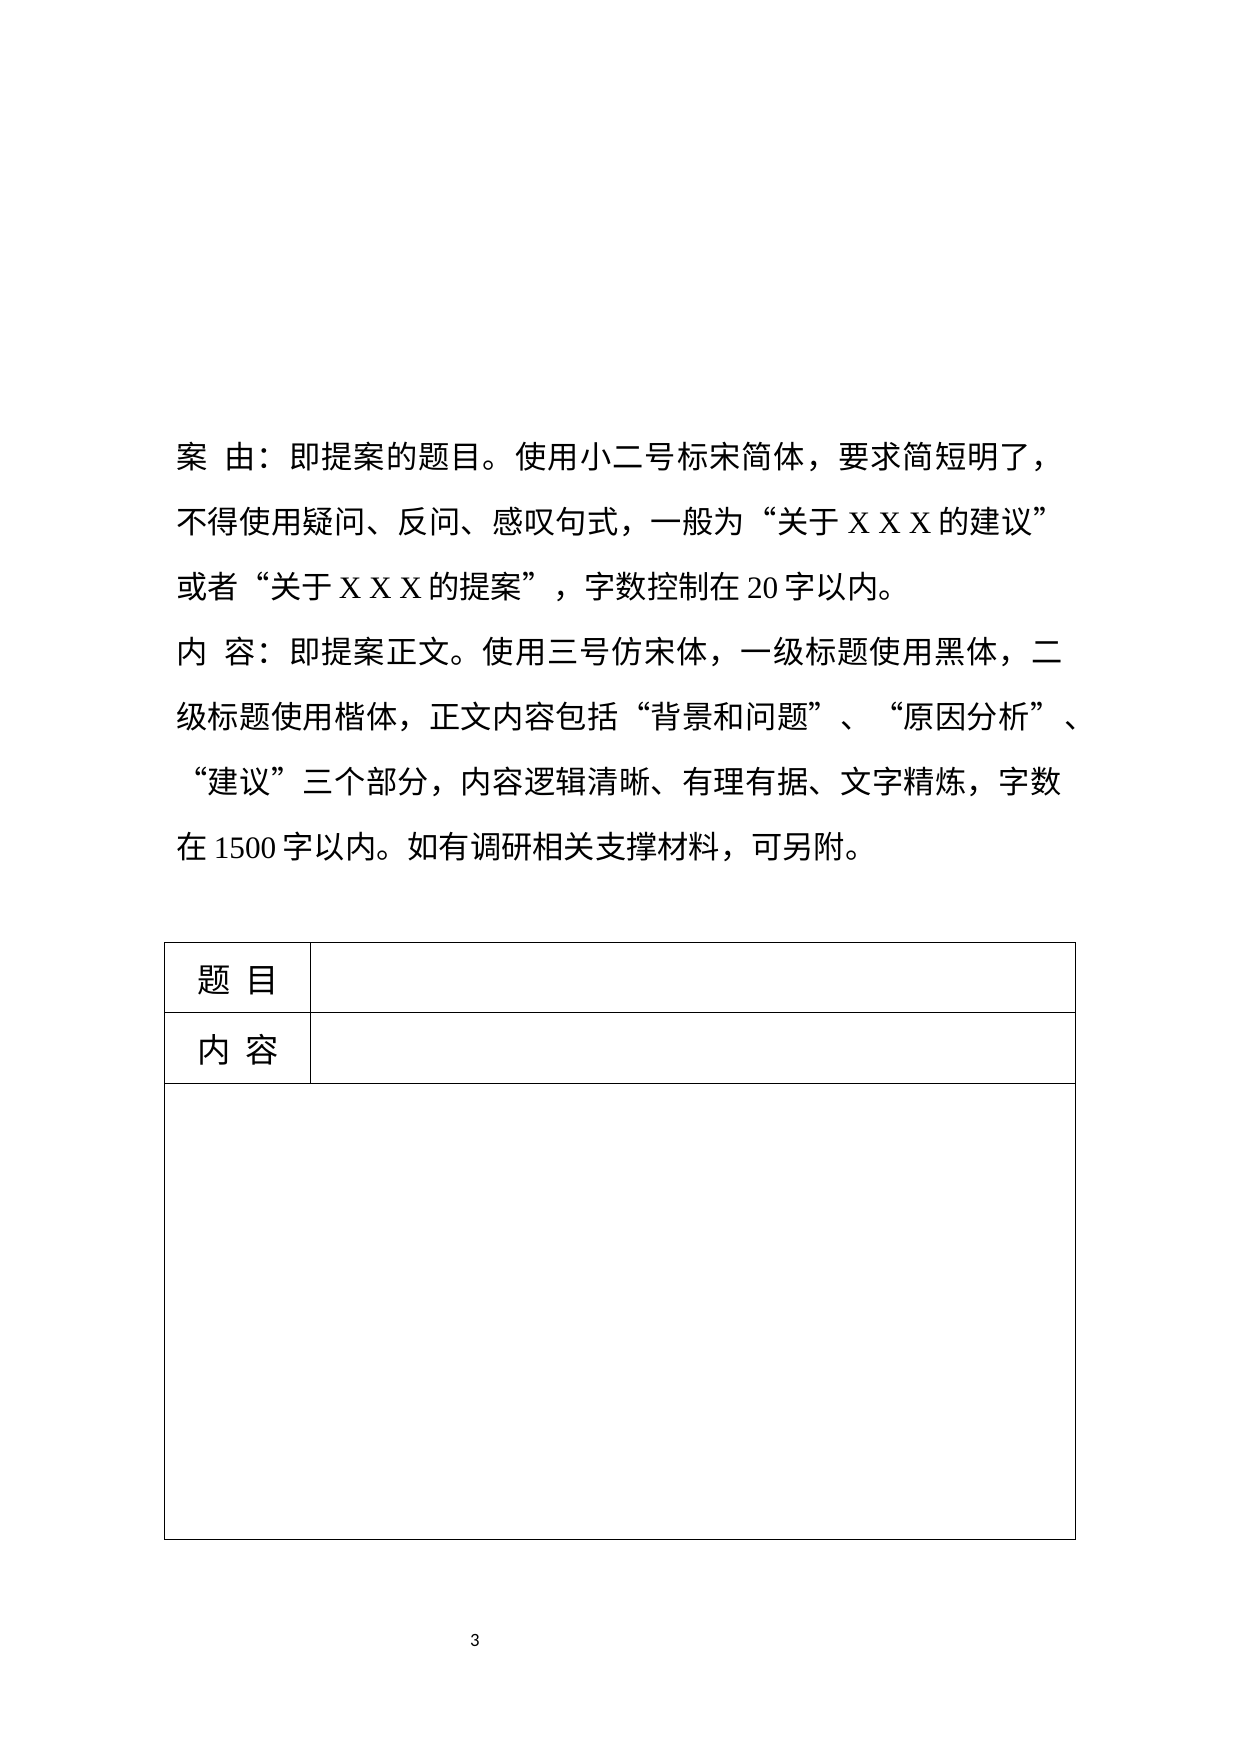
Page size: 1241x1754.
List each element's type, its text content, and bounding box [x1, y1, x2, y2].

table_cell 内 容 [165, 1013, 310, 1082]
text 内 容：即提案正文。使用三号仿宋体，一级标题使用黑体，二级标题使用楷体，正文内容包括“背景和问题”、“原因分析”、“建议”三个部分，内容逻辑清晰、有理有据、文字精炼，字数在1500字以内。如有调研相关支撑材料，可另附。 [176, 617, 1064, 877]
table_header 题 目 [165, 943, 310, 1012]
table_cell [311, 1013, 1075, 1082]
text 案 由：即提案的题目。使用小二号标宋简体，要求简短明了，不得使用疑问、反问、感叹句式，一般为“关于X X X的建议”或者“关于X X X的提案”，字数控制在20字以内。 [176, 422, 1064, 617]
table_header [311, 943, 1075, 1012]
table_cell [165, 1084, 1075, 1538]
